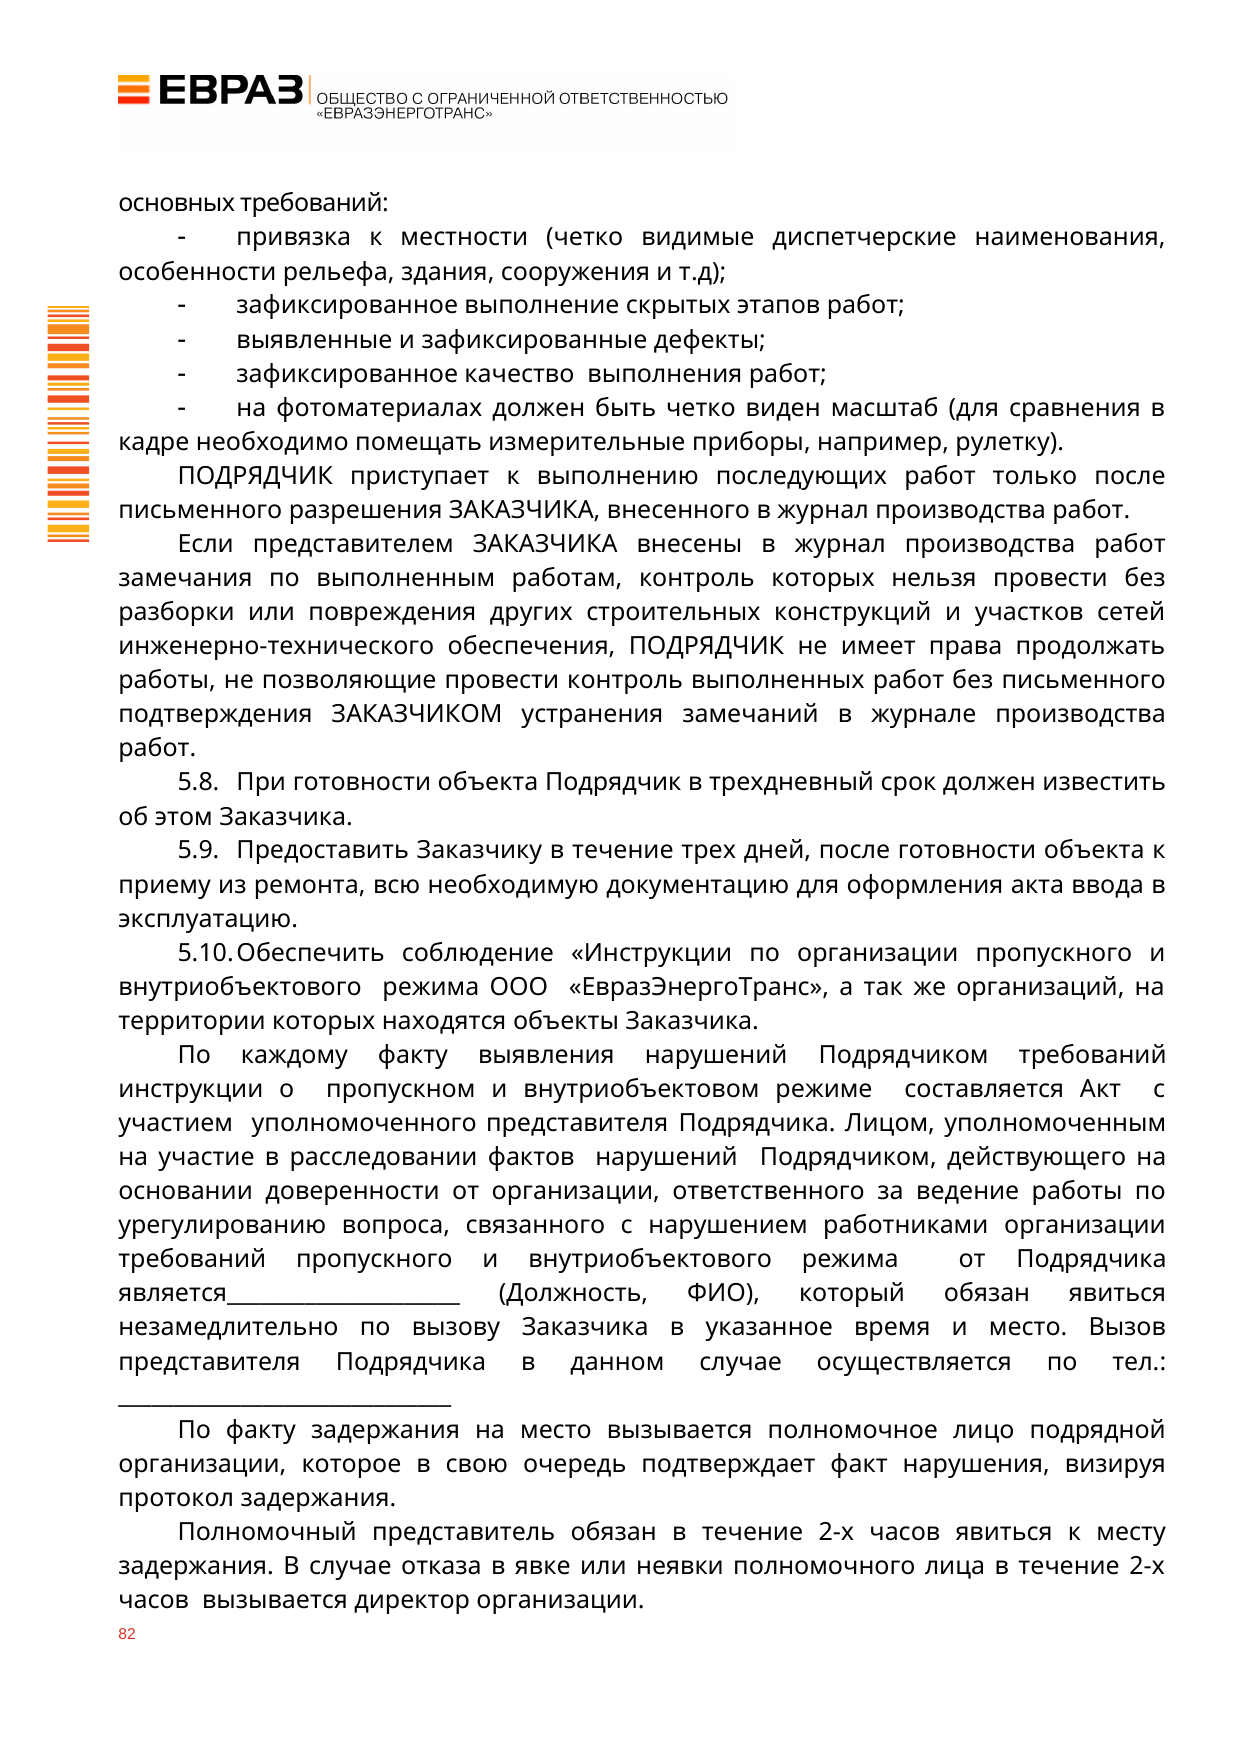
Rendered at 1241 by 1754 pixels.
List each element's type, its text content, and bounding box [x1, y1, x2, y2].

text Если представителем ЗАКАЗЧИКА внесены в журнал производства работ замечания по выполненным работам, контроль которых нельзя провести без разборки или повреждения других строительных конструкций и участков сетей инженерно-технического обеспечения, ПОДРЯДЧИК не имеет права продолжать работы, не позволяющие провести контроль выполненных работ без письменного подтверждения ЗАКАЗЧИКОМ устранения замечаний в журнале производства работ. [118, 526, 1167, 764]
text ПОДРЯДЧИК приступает к выполнению последующих работ только после письменного разрешения ЗАКАЗЧИКА, внесенного в журнал производства работ. [118, 457, 1167, 526]
picture [118, 75, 736, 150]
list При готовности объекта Подрядчик в трехдневный срок должен известить об этом Заказчика. [118, 764, 1167, 832]
text По факту задержания на место вызывается полномочное лицо подрядной организации, которое в свою очередь подтверждает факт нарушения, визируя протокол задержания. [118, 1411, 1167, 1513]
picture [47, 306, 90, 542]
list Предоставить Заказчику в течение трех дней, после готовности объекта к приему из ремонта, всю необходимую документацию для оформления акта ввода в эксплуатацию. [118, 832, 1167, 934]
list Обеспечить соблюдение «Инструкции по организации пропускного и внутриобъектового режима ООО «ЕвразЭнергоТранс», а так же организаций, на территории которых находятся объекты Заказчика. [118, 934, 1167, 1037]
list выявленные и зафиксированные дефекты; [118, 321, 1167, 355]
text По каждому факту выявления нарушений Подрядчиком требований инструкции о пропускном и внутриобъектовом режиме составляется Акт с участием уполномоченного представителя Подрядчика. Лицом, уполномоченным на участие в расследовании фактов нарушений Подрядчиком, действующего на основании доверенности от организации, ответственного за ведение работы по урегулированию вопроса, связанного с нарушением работниками организации требований пропускного и внутриобъектового режима от Подрядчика является_____________________ (Должность, ФИО), который обязан явиться незамедлительно по вызову Заказчика в указанное время и место. Вызов представителя Подрядчика в данном случае осуществляется по тел.: ______________________________ [118, 1037, 1167, 1411]
list привязка к местности (четко видимые диспетчерские наименования, особенности рельефа, здания, сооружения и т.д); [118, 219, 1167, 287]
list зафиксированное качество выполнения работ; [118, 355, 1167, 389]
list на фотоматериалах должен быть четко виден масштаб (для сравнения в кадре необходимо помещать измерительные приборы, например, рулетку). [118, 389, 1167, 457]
list зафиксированное выполнение скрытых этапов работ; [118, 287, 1167, 321]
text Полномочный представитель обязан в течение 2-х часов явиться к месту задержания. В случае отказа в явке или неявки полномочного лица в течение 2-х часов вызывается директор организации. [118, 1513, 1167, 1616]
